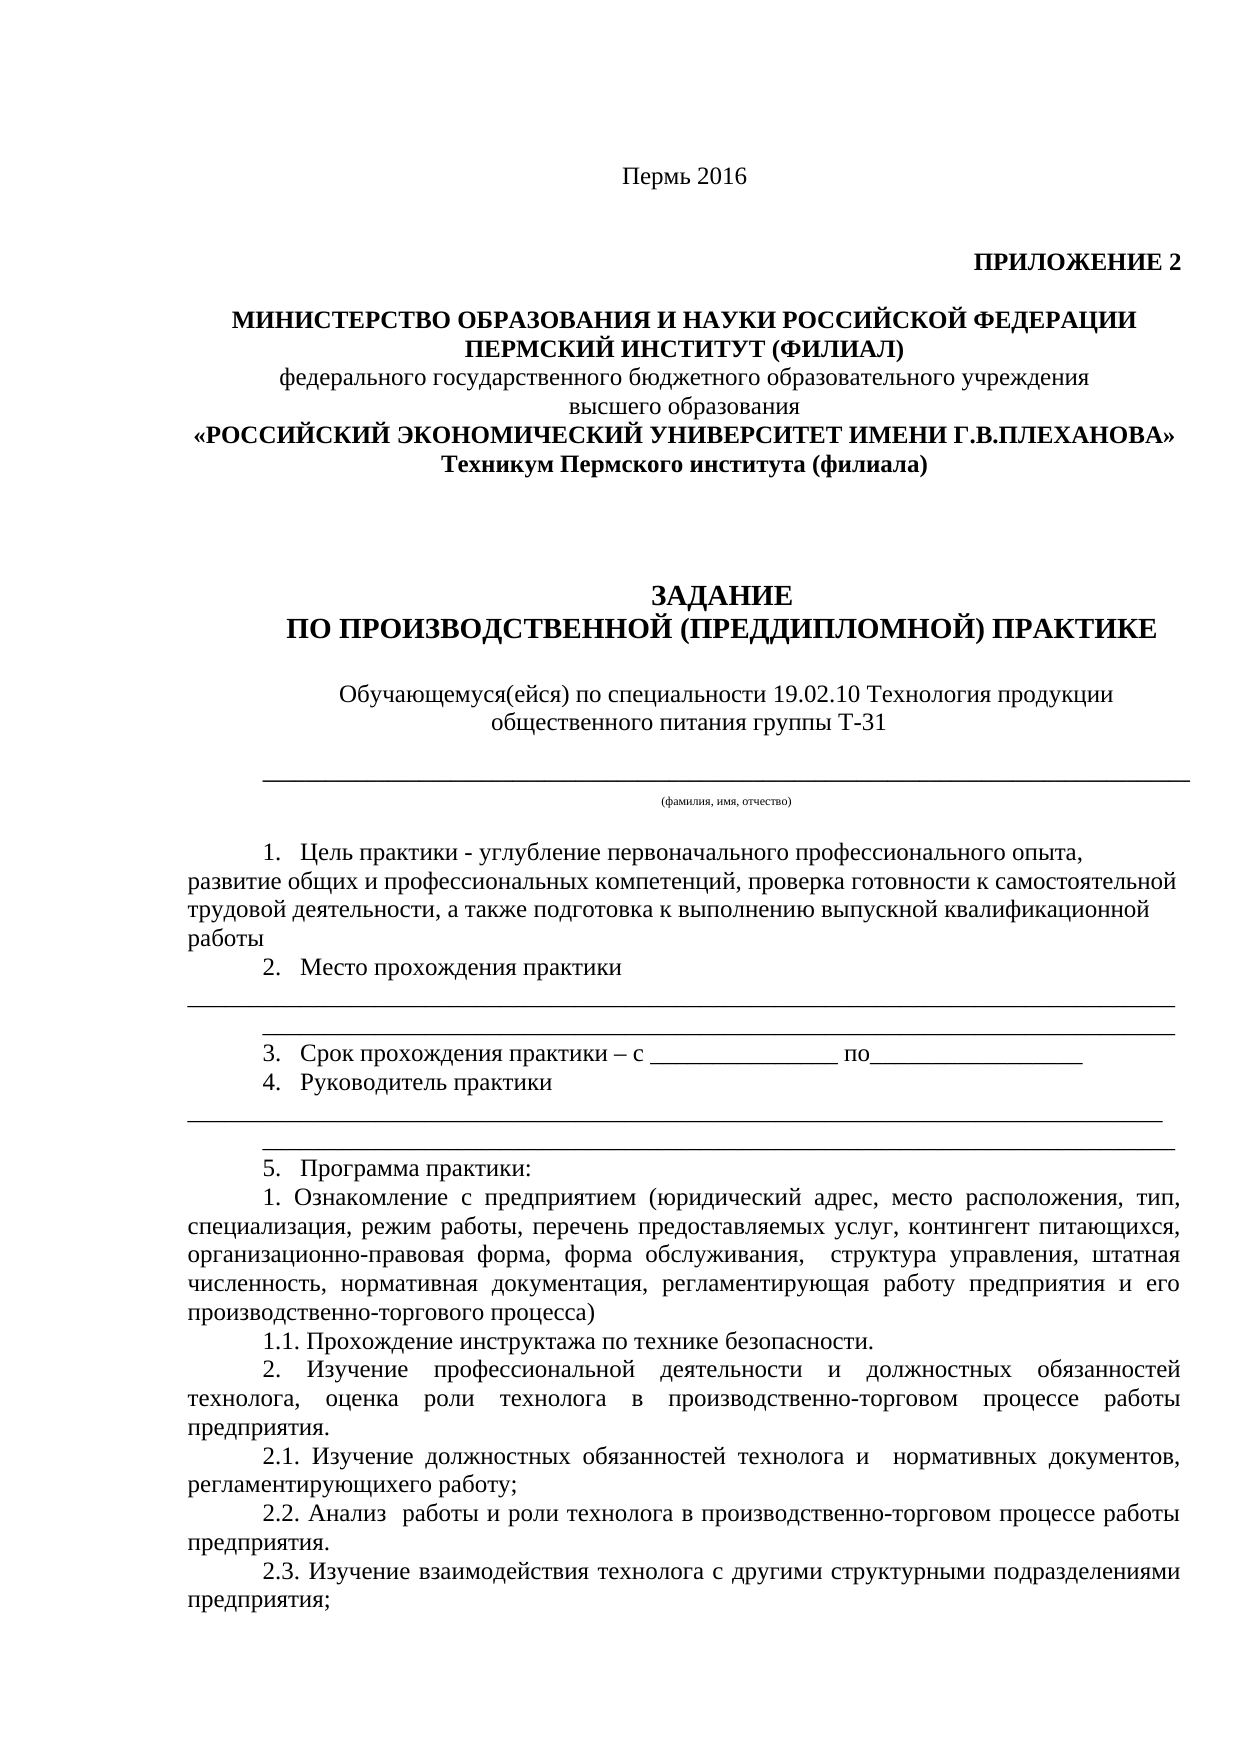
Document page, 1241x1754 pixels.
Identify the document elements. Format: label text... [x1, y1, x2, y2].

list Цель практики - углубление первоначального профессионального опыта, развитие общих и профессиональных компетенций, проверка готовности к самостоятельной трудовой деятельности, а также подготовка к выполнению выпускной квалификационной работы [187, 837, 1181, 952]
text _________________________________________________________________________________________ [187, 760, 1190, 784]
text ПЕРМСКИЙ ИНСТИТУТ (ФИЛИАЛ) [187, 334, 1181, 362]
text Техникум Пермского института (филиала) [187, 449, 1181, 477]
text ПРИЛОЖЕНИЕ 2 [187, 247, 1181, 276]
text _________________________________________________________________________ [187, 1009, 1181, 1038]
text Обучающемуся(ейся) по специальности 19.02.10 Технология продукции общественного питания группы Т-31 [187, 679, 1190, 736]
text Пермь 2016 [187, 161, 1181, 190]
text 2.1. Изучение должностных обязанностей технолога и нормативных документов, регламентирующихего работу; [187, 1441, 1181, 1498]
list Срок прохождения практики – с _______________ по_________________ [187, 1038, 1181, 1067]
text 2.2. Анализ работы и роли технолога в производственно-торговом процессе работы предприятия. [187, 1498, 1181, 1556]
text МИНИСТЕРСТВО ОБРАЗОВАНИЯ И НАУКИ РОССИЙСКОЙ ФЕДЕРАЦИИ [187, 305, 1181, 334]
text _________________________________________________________________________ [187, 1124, 1181, 1153]
list Руководитель практики ______________________________________________________________________________ [187, 1067, 1181, 1124]
text 2. Изучение профессиональной деятельности и должностных обязанностей технолога, оценка роли технолога в производственно-торговом процессе работы предприятия. [187, 1354, 1181, 1441]
text ЗАДАНИЕ [187, 578, 1181, 612]
text 1.1. Прохождение инструктажа по технике безопасности. [187, 1326, 1181, 1354]
text 1. Ознакомление с предприятием (юридический адрес, место расположения, тип, специализация, режим работы, перечень предоставляемых услуг, контингент питающихся, организационно-правовая форма, форма обслуживания, структура управления, штатная численность, нормативная документация, регламентирующая работу предприятия и его производственно-торгового процесса) [187, 1182, 1181, 1326]
text федерального государственного бюджетного образовательного учреждения [187, 362, 1181, 391]
text 2.3. Изучение взаимодействия технолога с другими структурными подразделениями предприятия; [187, 1556, 1181, 1613]
text ПО ПРОИЗВОДСТВЕННОЙ (ПРЕДДИПЛОМНОЙ) ПРАКТИКЕ [187, 612, 1181, 645]
list Место прохождения практики _______________________________________________________________________________ [187, 952, 1181, 1009]
list Программа практики: [187, 1153, 1181, 1182]
text (фамилия, имя, отчество) [187, 784, 1190, 808]
text высшего образования [187, 391, 1181, 420]
text «РОССИЙСКИЙ ЭКОНОМИЧЕСКИЙ УНИВЕРСИТЕТ ИМЕНИ Г.В.ПЛЕХАНОВА» [187, 420, 1181, 449]
